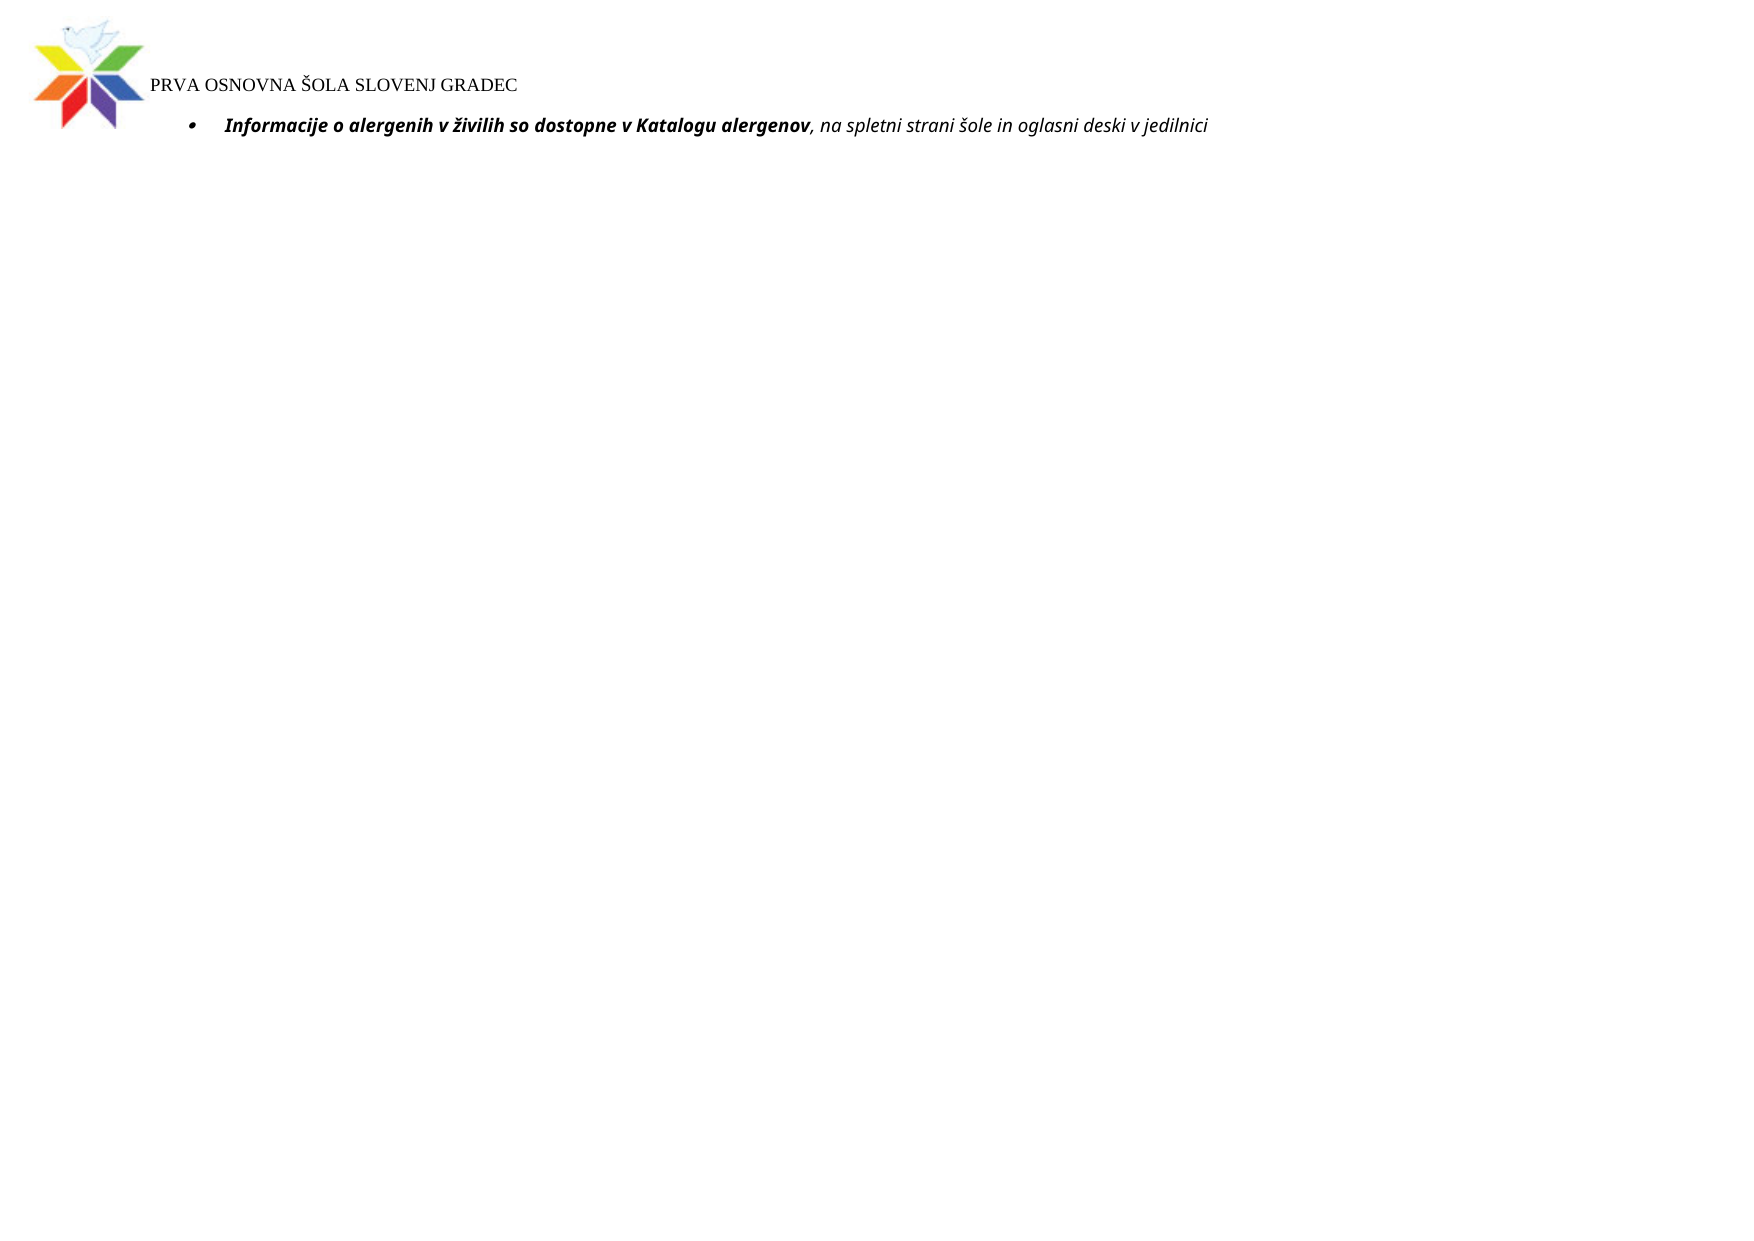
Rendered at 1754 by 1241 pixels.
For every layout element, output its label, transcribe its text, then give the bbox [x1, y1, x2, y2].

list Informacije o alergenih v živilih so dostopne v Katalogu alergenov, na spletni strani šole in oglasni deski v jedilnici [187, 112, 1604, 138]
picture [28, 16, 151, 129]
